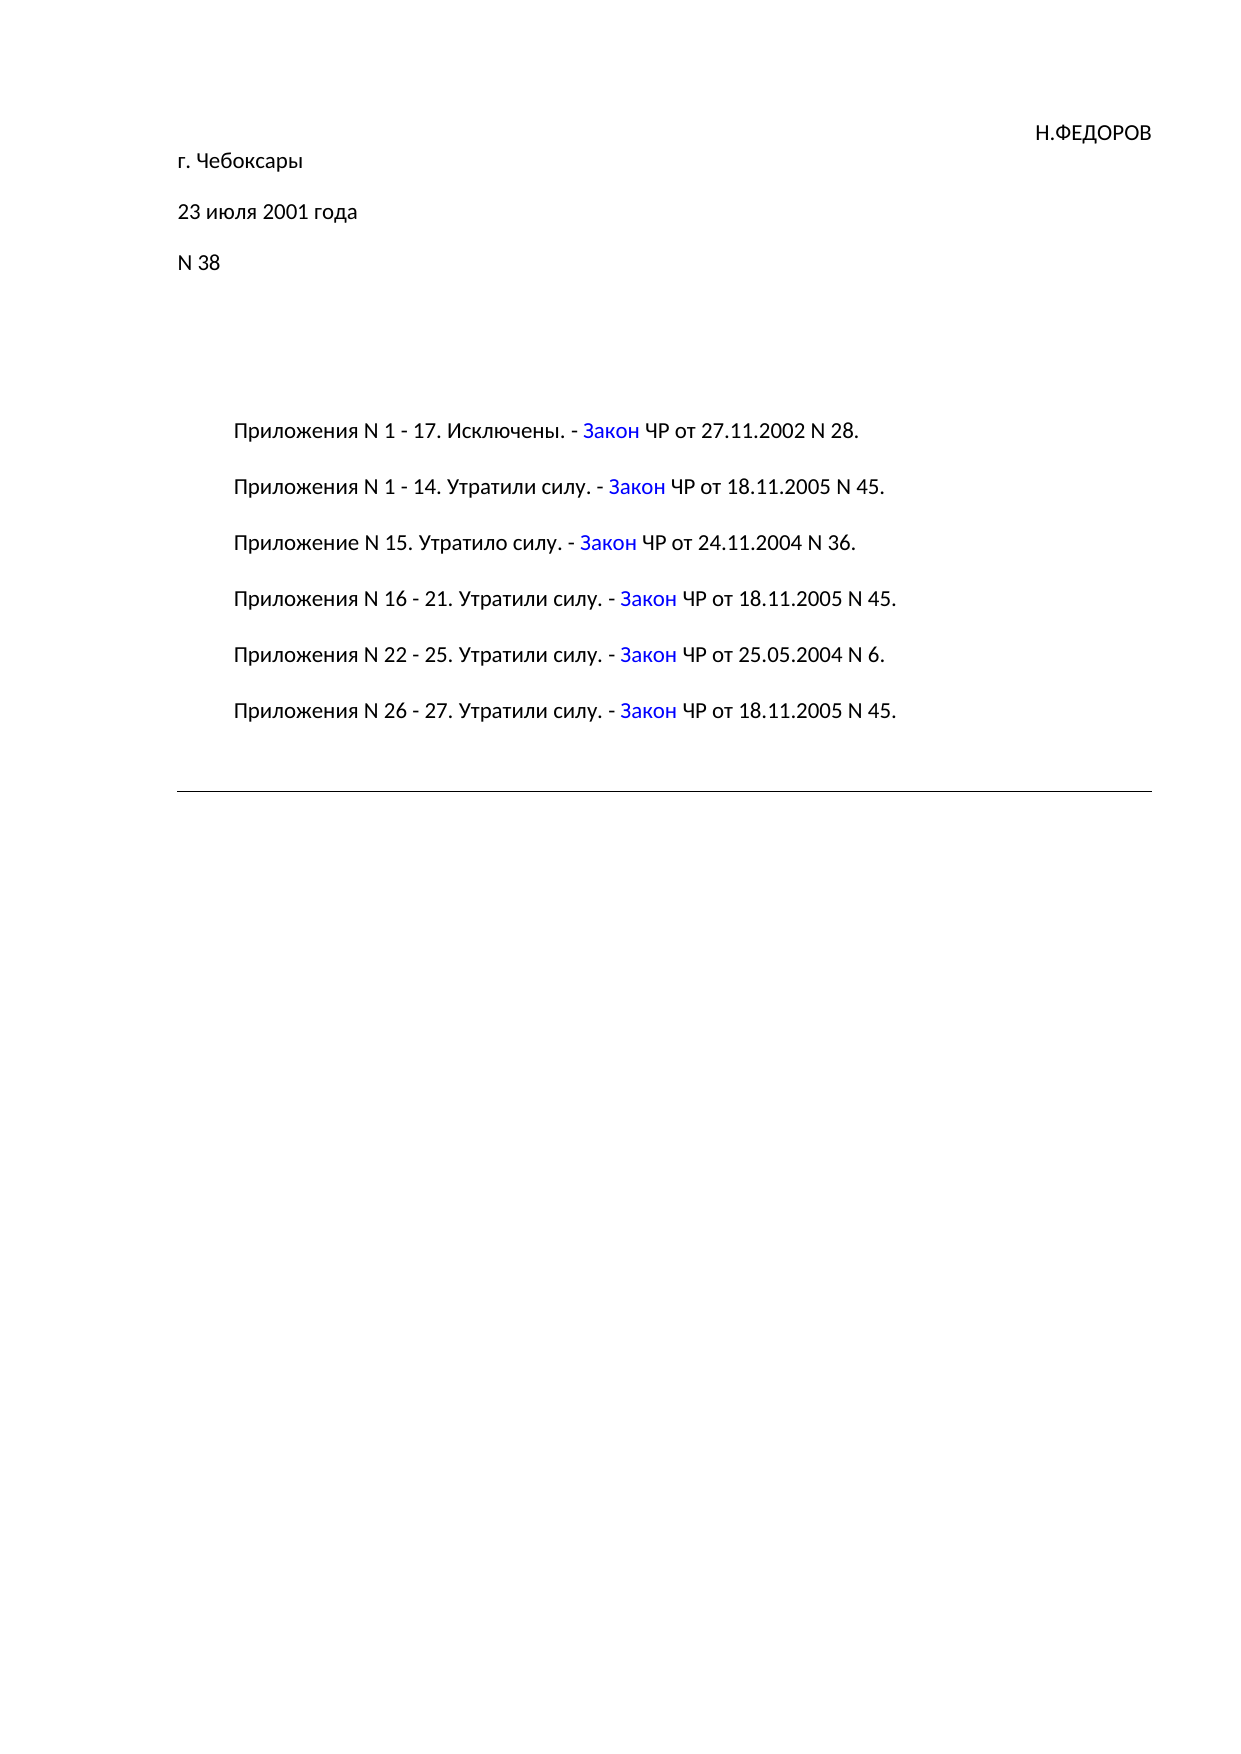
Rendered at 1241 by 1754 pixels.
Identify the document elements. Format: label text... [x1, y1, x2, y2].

text Н.ФЕДОРОВ [177, 118, 1152, 146]
text г. Чебоксары [177, 146, 1152, 174]
text Приложения N 26 - 27. Утратили силу. - Закон ЧР от 18.11.2005 N 45. [177, 696, 1152, 724]
text Приложение N 15. Утратило силу. - Закон ЧР от 24.11.2004 N 36. [177, 528, 1152, 556]
text Приложения N 1 - 17. Исключены. - Закон ЧР от 27.11.2002 N 28. [177, 416, 1152, 444]
text Приложения N 16 - 21. Утратили силу. - Закон ЧР от 18.11.2005 N 45. [177, 584, 1152, 612]
text Приложения N 22 - 25. Утратили силу. - Закон ЧР от 25.05.2004 N 6. [177, 640, 1152, 668]
text 23 июля 2001 года [177, 197, 1152, 225]
text Приложения N 1 - 14. Утратили силу. - Закон ЧР от 18.11.2005 N 45. [177, 472, 1152, 500]
text N 38 [177, 248, 1152, 276]
